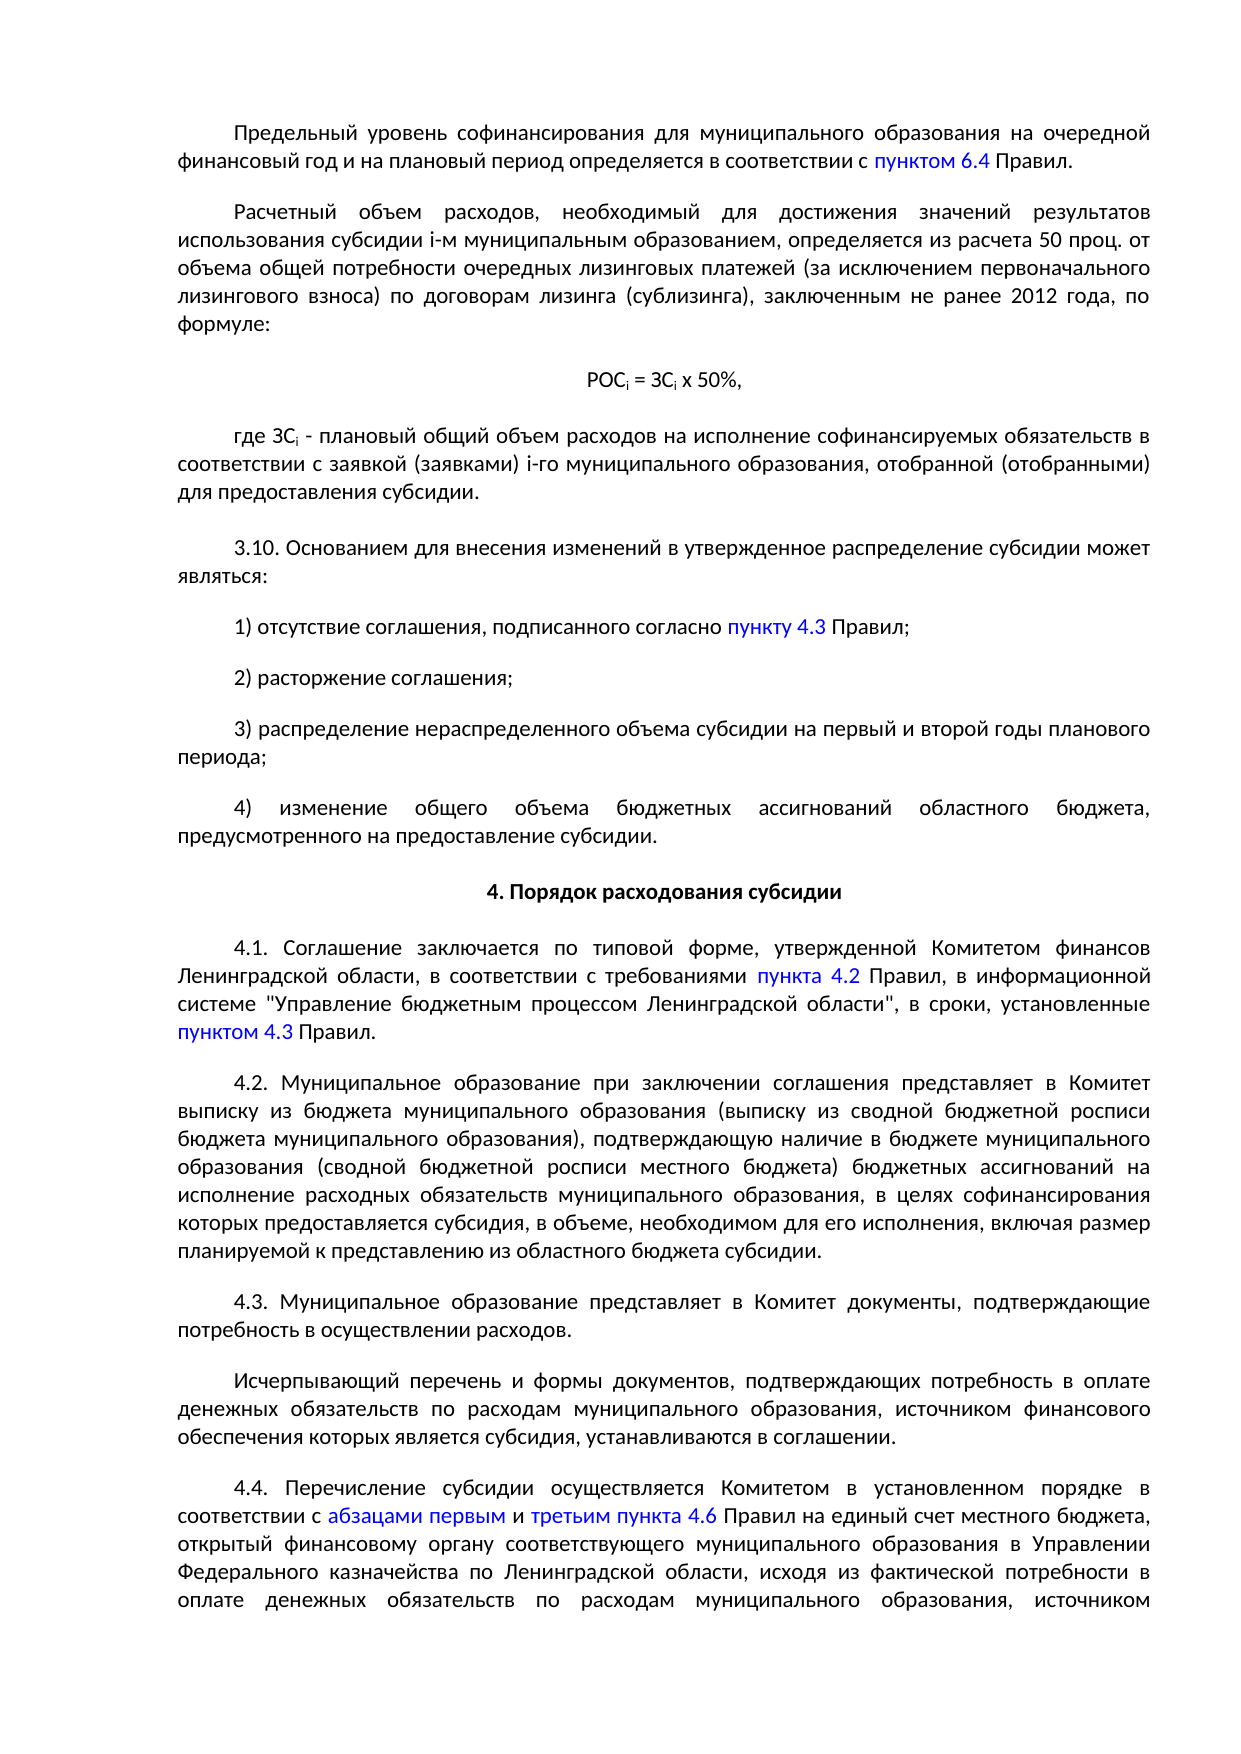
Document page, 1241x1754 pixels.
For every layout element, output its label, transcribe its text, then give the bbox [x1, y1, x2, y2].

text 4.2. Муниципальное образование при заключении соглашения представляет в Комитет выписку из бюджета муниципального образования (выписку из сводной бюджетной росписи бюджета муниципального образования), подтверждающую наличие в бюджете муниципального образования (сводной бюджетной росписи местного бюджета) бюджетных ассигнований на исполнение расходных обязательств муниципального образования, в целях софинансирования которых предоставляется субсидия, в объеме, необходимом для его исполнения, включая размер планируемой к представлению из областного бюджета субсидии. [177, 1068, 1152, 1264]
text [177, 1473, 1152, 1613]
text где ЗСi - плановый общий объем расходов на исполнение софинансируемых обязательств в соответствии с заявкой (заявками) i-го муниципального образования, отобранной (отобранными) для предоставления субсидии. [177, 421, 1152, 505]
text 4) изменение общего объема бюджетных ассигнований областного бюджета, предусмотренного на предоставление субсидии. [177, 793, 1152, 849]
text 3) распределение нераспределенного объема субсидии на первый и второй годы планового периода; [177, 714, 1152, 770]
text 4.1. Соглашение заключается по типовой форме, утвержденной Комитетом финансов Ленинградской области, в соответствии с требованиями пункта 4.2 Правил, в информационной системе "Управление бюджетным процессом Ленинградской области", в сроки, установленные пунктом 4.3 Правил. [177, 933, 1152, 1045]
title 4. Порядок расходования субсидии [177, 877, 1152, 905]
text Расчетный объем расходов, необходимый для достижения значений результатов использования субсидии i-м муниципальным образованием, определяется из расчета 50 проц. от объема общей потребности очередных лизинговых платежей (за исключением первоначального лизингового взноса) по договорам лизинга (сублизинга), заключенным не ранее 2012 года, по формуле: [177, 197, 1152, 337]
text 4.3. Муниципальное образование представляет в Комитет документы, подтверждающие потребность в осуществлении расходов. [177, 1287, 1152, 1343]
text Исчерпывающий перечень и формы документов, подтверждающих потребность в оплате денежных обязательств по расходам муниципального образования, источником финансового обеспечения которых является субсидия, устанавливаются в соглашении. [177, 1366, 1152, 1450]
text 3.10. Основанием для внесения изменений в утвержденное распределение субсидии может являться: [177, 533, 1152, 589]
text РОСi = ЗСi x 50%, [177, 365, 1152, 393]
text Предельный уровень софинансирования для муниципального образования на очередной финансовый год и на плановый период определяется в соответствии с пунктом 6.4 Правил. [177, 118, 1152, 174]
text 2) расторжение соглашения; [177, 663, 1152, 691]
text 1) отсутствие соглашения, подписанного согласно пункту 4.3 Правил; [177, 612, 1152, 640]
